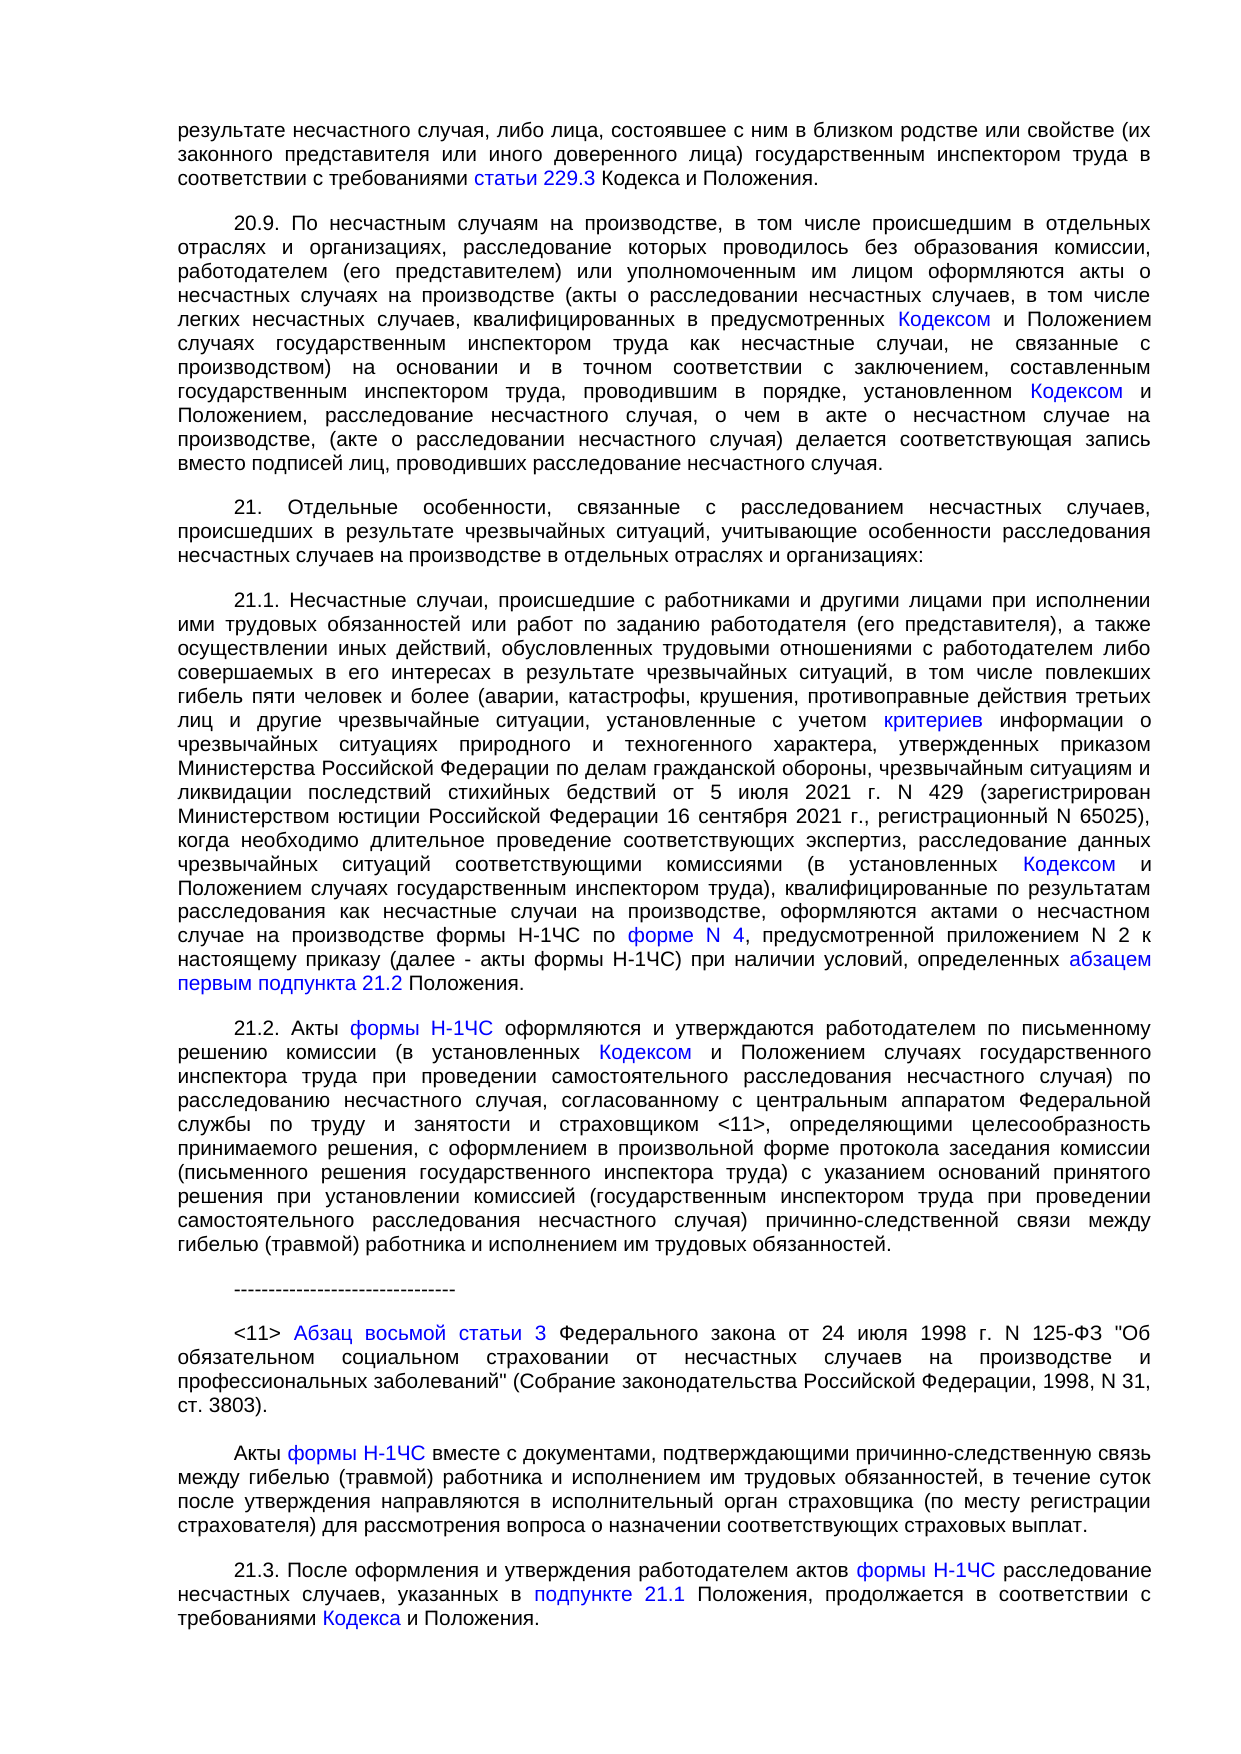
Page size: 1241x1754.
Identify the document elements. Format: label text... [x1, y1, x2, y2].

text 21.2. Акты формы Н-1ЧС оформляются и утверждаются работодателем по письменному решению комиссии (в установленных Кодексом и Положением случаях государственного инспектора труда при проведении самостоятельного расследования несчастного случая) по расследованию несчастного случая, согласованному с центральным аппаратом Федеральной службы по труду и занятости и страховщиком <11>, определяющими целесообразность принимаемого решения, с оформлением в произвольной форме протокола заседания комиссии (письменного решения государственного инспектора труда) с указанием оснований принятого решения при установлении комиссией (государственным инспектором труда при проведении самостоятельного расследования несчастного случая) причинно-следственной связи между гибелью (травмой) работника и исполнением им трудовых обязанностей. [177, 1016, 1152, 1256]
text 21.1. Несчастные случаи, происшедшие с работниками и другими лицами при исполнении ими трудовых обязанностей или работ по заданию работодателя (его представителя), а также осуществлении иных действий, обусловленных трудовыми отношениями с работодателем либо совершаемых в его интересах в результате чрезвычайных ситуаций, в том числе повлекших гибель пяти человек и более (аварии, катастрофы, крушения, противоправные действия третьих лиц и другие чрезвычайные ситуации, установленные с учетом критериев информации о чрезвычайных ситуациях природного и техногенного характера, утвержденных приказом Министерства Российской Федерации по делам гражданской обороны, чрезвычайным ситуациям и ликвидации последствий стихийных бедствий от 5 июля 2021 г. N 429 (зарегистрирован Министерством юстиции Российской Федерации 16 сентября 2021 г., регистрационный N 65025), когда необходимо длительное проведение соответствующих экспертиз, расследование данных чрезвычайных ситуаций соответствующими комиссиями (в установленных Кодексом и Положением случаях государственным инспектором труда), квалифицированные по результатам расследования как несчастные случаи на производстве, оформляются актами о несчастном случае на производстве формы Н-1ЧС по форме N 4, предусмотренной приложением N 2 к настоящему приказу (далее - акты формы Н-1ЧС) при наличии условий, определенных абзацем первым подпункта 21.2 Положения. [177, 588, 1152, 995]
text 20.9. По несчастным случаям на производстве, в том числе происшедшим в отдельных отраслях и организациях, расследование которых проводилось без образования комиссии, работодателем (его представителем) или уполномоченным им лицом оформляются акты о несчастных случаях на производстве (акты о расследовании несчастных случаев, в том числе легких несчастных случаев, квалифицированных в предусмотренных Кодексом и Положением случаях государственным инспектором труда как несчастные случаи, не связанные с производством) на основании и в точном соответствии с заключением, составленным государственным инспектором труда, проводившим в порядке, установленном Кодексом и Положением, расследование несчастного случая, о чем в акте о несчастном случае на производстве, (акте о расследовании несчастного случая) делается соответствующая запись вместо подписей лиц, проводивших расследование несчастного случая. [177, 211, 1152, 474]
text Акты формы Н-1ЧС вместе с документами, подтверждающими причинно-следственную связь между гибелью (травмой) работника и исполнением им трудовых обязанностей, в течение суток после утверждения направляются в исполнительный орган страховщика (по месту регистрации страхователя) для рассмотрения вопроса о назначении соответствующих страховых выплат. [177, 1441, 1152, 1537]
text 21.3. После оформления и утверждения работодателем актов формы Н-1ЧС расследование несчастных случаев, указанных в подпункте 21.1 Положения, продолжается в соответствии с требованиями Кодекса и Положения. [177, 1558, 1152, 1629]
text -------------------------------- [177, 1276, 1152, 1300]
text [177, 118, 1152, 190]
text <11> Абзац восьмой статьи 3 Федерального закона от 24 июля 1998 г. N 125-ФЗ "Об обязательном социальном страховании от несчастных случаев на производстве и профессиональных заболеваний" (Собрание законодательства Российской Федерации, 1998, N 31, ст. 3803). [177, 1321, 1152, 1417]
text 21. Отдельные особенности, связанные с расследованием несчастных случаев, происшедших в результате чрезвычайных ситуаций, учитывающие особенности расследования несчастных случаев на производстве в отдельных отраслях и организациях: [177, 495, 1152, 567]
